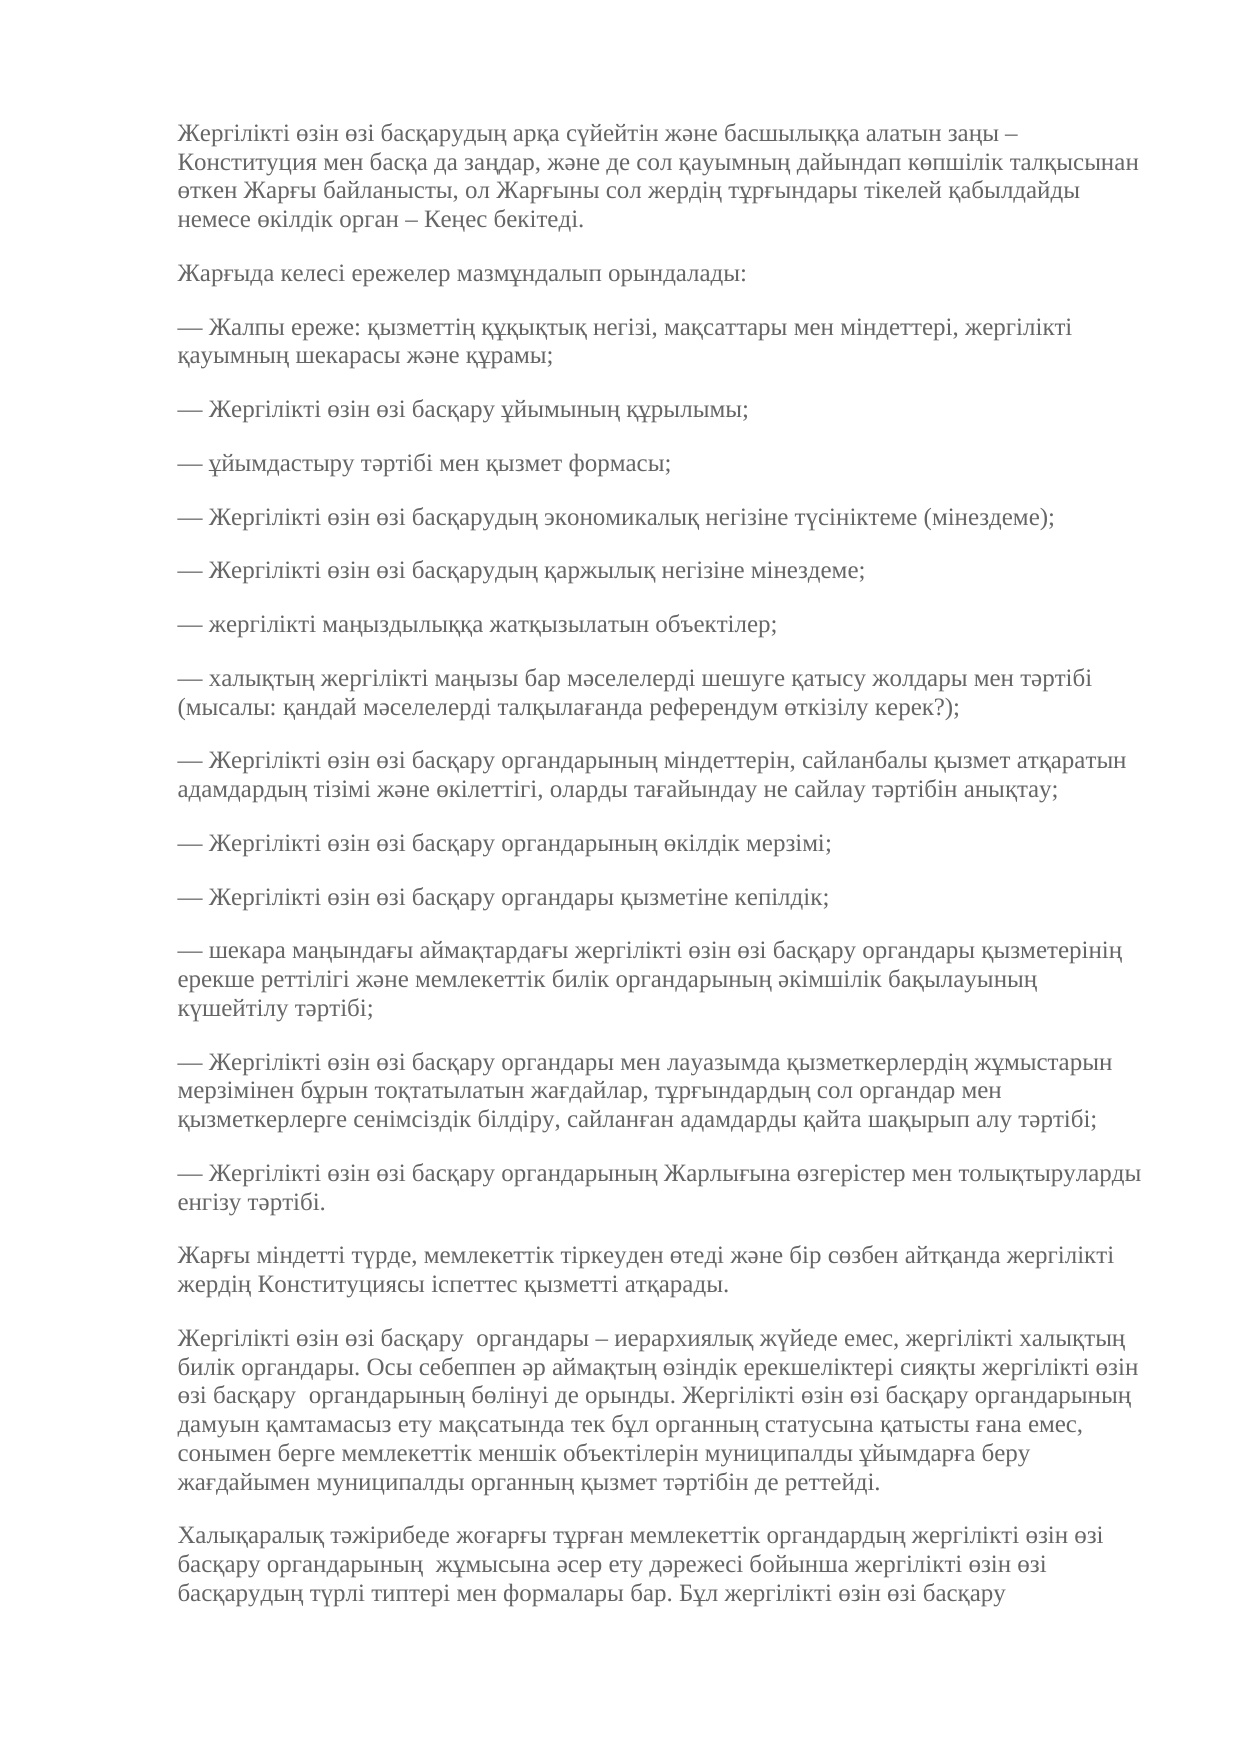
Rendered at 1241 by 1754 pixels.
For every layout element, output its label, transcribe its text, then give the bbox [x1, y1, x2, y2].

text — Жергілікті өзін өзі басқару органдары қызметіне кепілдік; [177, 882, 1152, 911]
text — Жергілікті өзін өзі басқару органдарының Жарлығына өзгерістер мен толықтыруларды енгізу тәртібі. [177, 1158, 1152, 1216]
text — Жергілікті өзін өзі басқарудың қаржылық негізіне мінездеме; [177, 556, 1152, 584]
text — Жалпы ереже: қызметтің құқықтық негізі, мақсаттары мен міндеттері, жергілікті қауымның шекарасы және құрамы; [177, 312, 1152, 369]
text — Жергілікті өзін өзі басқару органдары мен лауазымда қызметкерлердің жұмыстарын мерзімінен бұрын тоқтатылатын жағдайлар, тұрғындардың сол органдар мен қызметкерлерге сенімсіздік білдіру, сайланған адамдарды қайта шақырып алу тәртібі; [177, 1047, 1152, 1133]
text — Жергілікті өзін өзі басқару органдарының міндеттерін, сайланбалы қызмет атқаратын адамдардың тізімі және өкілеттігі, оларды тағайындау не сайлау тәртібін анықтау; [177, 746, 1152, 803]
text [177, 1521, 1152, 1607]
text — ұйымдастыру тәртібі мен қызмет формасы; [177, 448, 1152, 477]
text Жергілікті өзін өзі басқарудың арқа сүйейтін және басшылыққа алатын заңы – Конституция мен басқа да заңдар, және де сол қауымның дайындап көпшілік талқысынан өткен Жарғы байланысты, ол Жарғыны сол жердің тұрғындары тікелей қабылдайды немесе өкілдік орган – Кеңес бекітеді. [177, 118, 1152, 233]
text — халықтың жергілікті маңызы бар мәселелерді шешуге қатысу жолдары мен тәртібі (мысалы: қандай мәселелерді талқылағанда референдум өткізілу керек?); [177, 663, 1152, 721]
text Жарғыда келесі ережелер мазмұндалып орындалады: [177, 258, 1152, 287]
text — жергілікті маңыздылыққа жатқызылатын объектілер; [177, 609, 1152, 638]
text Жарғы міндетті түрде, мемлекеттік тіркеуден өтеді және бір сөзбен айтқанда жергілікті жердің Конституциясы іспеттес қызметті атқарады. [177, 1241, 1152, 1298]
text — шекара маңындағы аймақтардағы жергілікті өзін өзі басқару органдары қызметерінің ерекше реттілігі және мемлекеттік билік органдарының әкімшілік бақылауының күшейтілу тәртібі; [177, 936, 1152, 1022]
text — Жергілікті өзін өзі басқарудың экономикалық негізіне түсініктеме (мінездеме); [177, 502, 1152, 531]
text Жергілікті өзін өзі басқару органдары – иерархиялық жүйеде емес, жергілікті халықтың билік органдары. Осы себеппен әр аймақтың өзіндік ерекшеліктері сияқты жергілікті өзін өзі басқару органдарының бөлінуі де орынды. Жергілікті өзін өзі басқару органдарының дамуын қамтамасыз ету мақсатында тек бұл органның статусына қатысты ғана емес, сонымен берге мемлекеттік меншік объектілерін муниципалды ұйымдарға беру жағдайымен муниципалды органның қызмет тәртібін де реттейді. [177, 1323, 1152, 1496]
text — Жергілікті өзін өзі басқару ұйымының құрылымы; [177, 394, 1152, 423]
text — Жергілікті өзін өзі басқару органдарының өкілдік мерзімі; [177, 828, 1152, 857]
